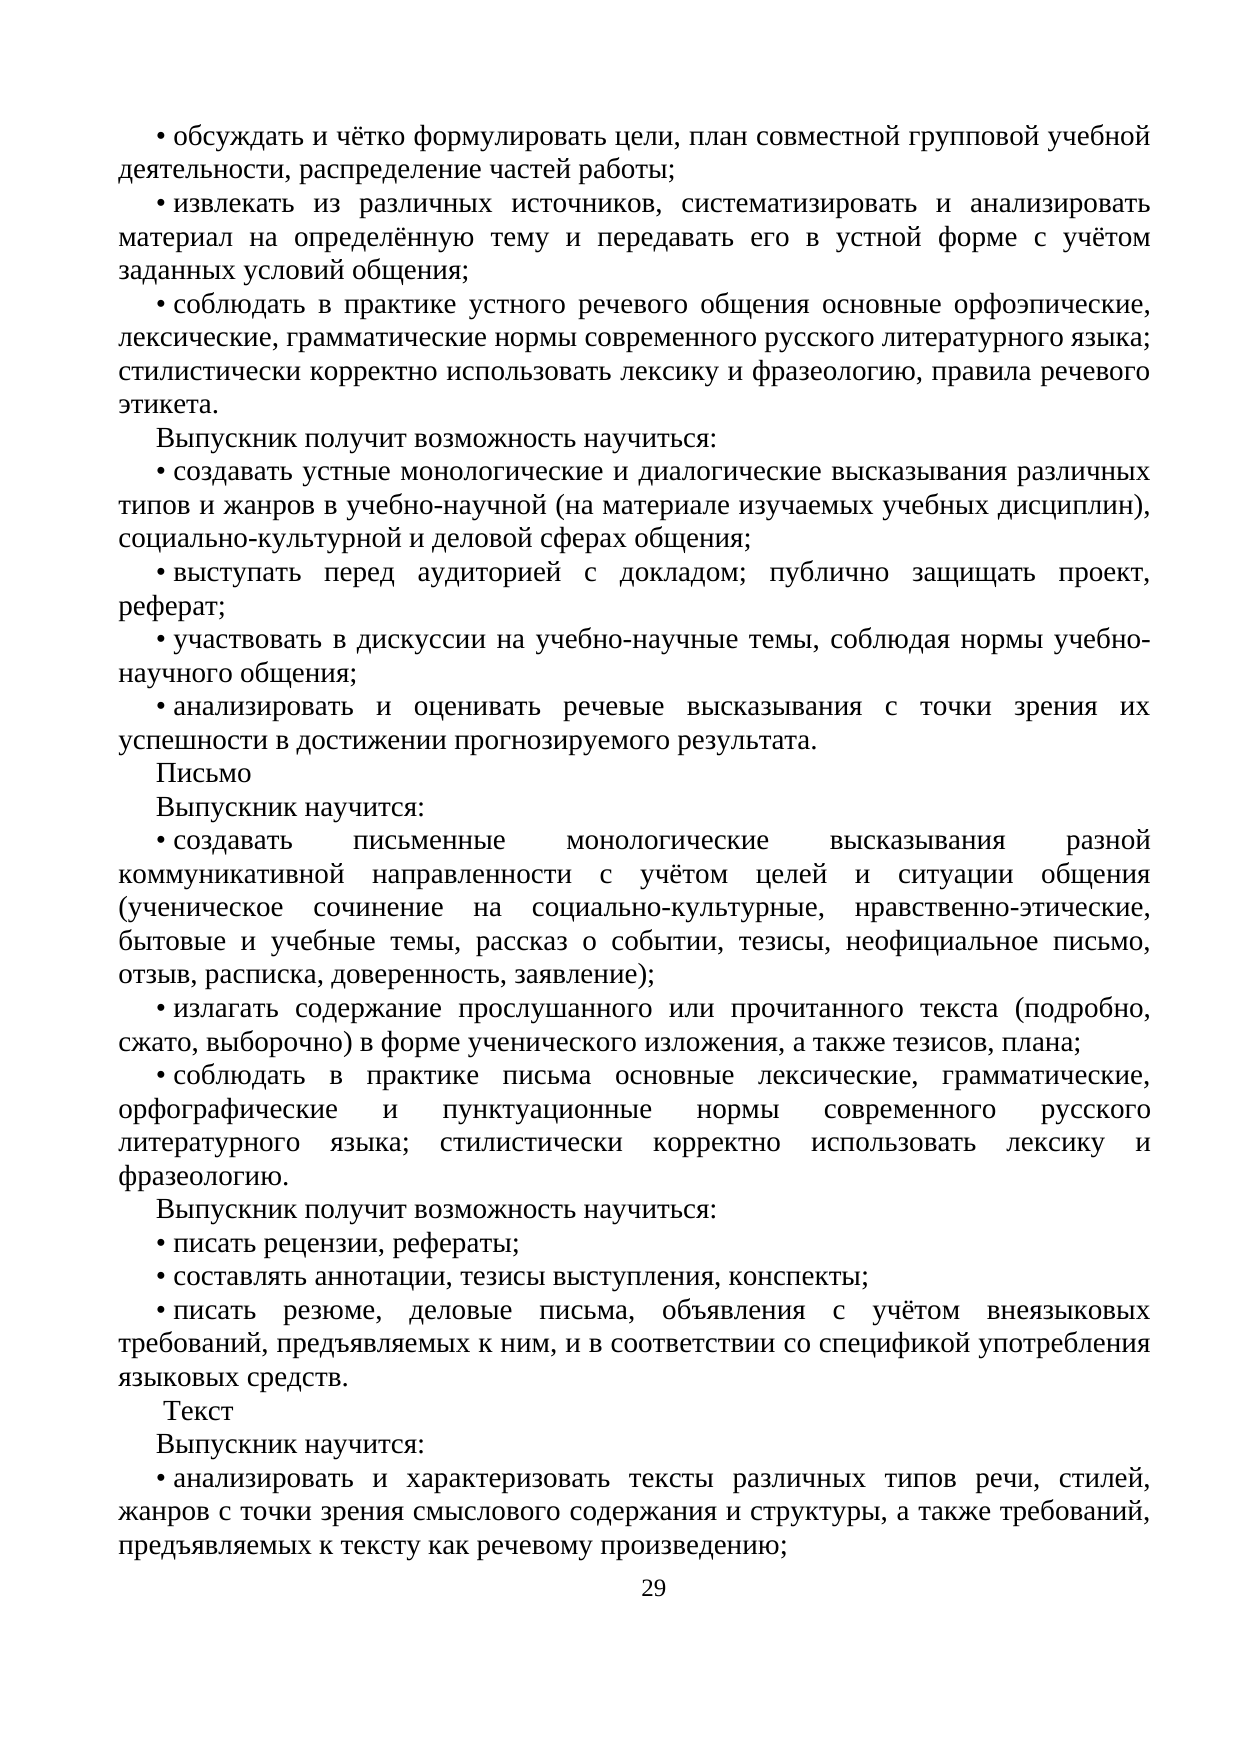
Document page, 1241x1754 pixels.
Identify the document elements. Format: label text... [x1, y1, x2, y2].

text Письмо [118, 755, 1152, 789]
text Текст [118, 1393, 1152, 1426]
text • выступать перед аудиторией с докладом; публично защищать проект, реферат; [118, 554, 1152, 621]
text • соблюдать в практике устного речевого общения основные орфоэпические, лексические, грамматические нормы современного русского литературного языка; стилистически корректно использовать лексику и фразеологию, правила речевого этикета. [118, 286, 1152, 420]
text Выпускник научится: [118, 789, 1152, 822]
text • писать резюме, деловые письма, объявления с учётом внеязыковых требований, предъявляемых к ним, и в соответствии со спецификой употребления языковых средств. [118, 1292, 1152, 1393]
text Выпускник получит возможность научиться: [118, 1191, 1152, 1225]
text • составлять аннотации, тезисы выступления, конспекты; [118, 1258, 1152, 1292]
text • анализировать и характеризовать тексты различных типов речи, стилей, жанров с точки зрения смыслового содержания и структуры, а также требований, предъявляемых к тексту как речевому произведению; [118, 1460, 1152, 1560]
text • участвовать в дискуссии на учебно-научные темы, соблюдая нормы учебно-научного общения; [118, 621, 1152, 688]
text • извлекать из различных источников, систематизировать и анализировать материал на определённую тему и передавать его в устной форме с учётом заданных условий общения; [118, 185, 1152, 286]
text Выпускник научится: [118, 1426, 1152, 1460]
text • писать рецензии, рефераты; [118, 1225, 1152, 1258]
text • излагать содержание прослушанного или прочитанного текста (подробно, сжато, выборочно) в форме ученического изложения, а также тезисов, плана; [118, 990, 1152, 1057]
text • создавать устные монологические и диалогические высказывания различных типов и жанров в учебно-научной (на материале изучаемых учебных дисциплин), социально-культурной и деловой сферах общения; [118, 453, 1152, 554]
text • анализировать и оценивать речевые высказывания с точки зрения их успешности в достижении прогнозируемого результата. [118, 688, 1152, 755]
text • создавать письменные монологические высказывания разной коммуникативной направленности с учётом целей и ситуации общения (ученическое сочинение на социально-культурные, нравственно-этические, бытовые и учебные темы, рассказ о событии, тезисы, неофициальное письмо, отзыв, расписка, доверенность, заявление); [118, 822, 1152, 990]
text • обсуждать и чётко формулировать цели, план совместной групповой учебной деятельности, распределение частей работы; [118, 118, 1152, 185]
text Выпускник получит возможность научиться: [118, 420, 1152, 453]
text • соблюдать в практике письма основные лексические, грамматические, орфографические и пунктуационные нормы современного русского литературного языка; стилистически корректно использовать лексику и фразеологию. [118, 1057, 1152, 1191]
